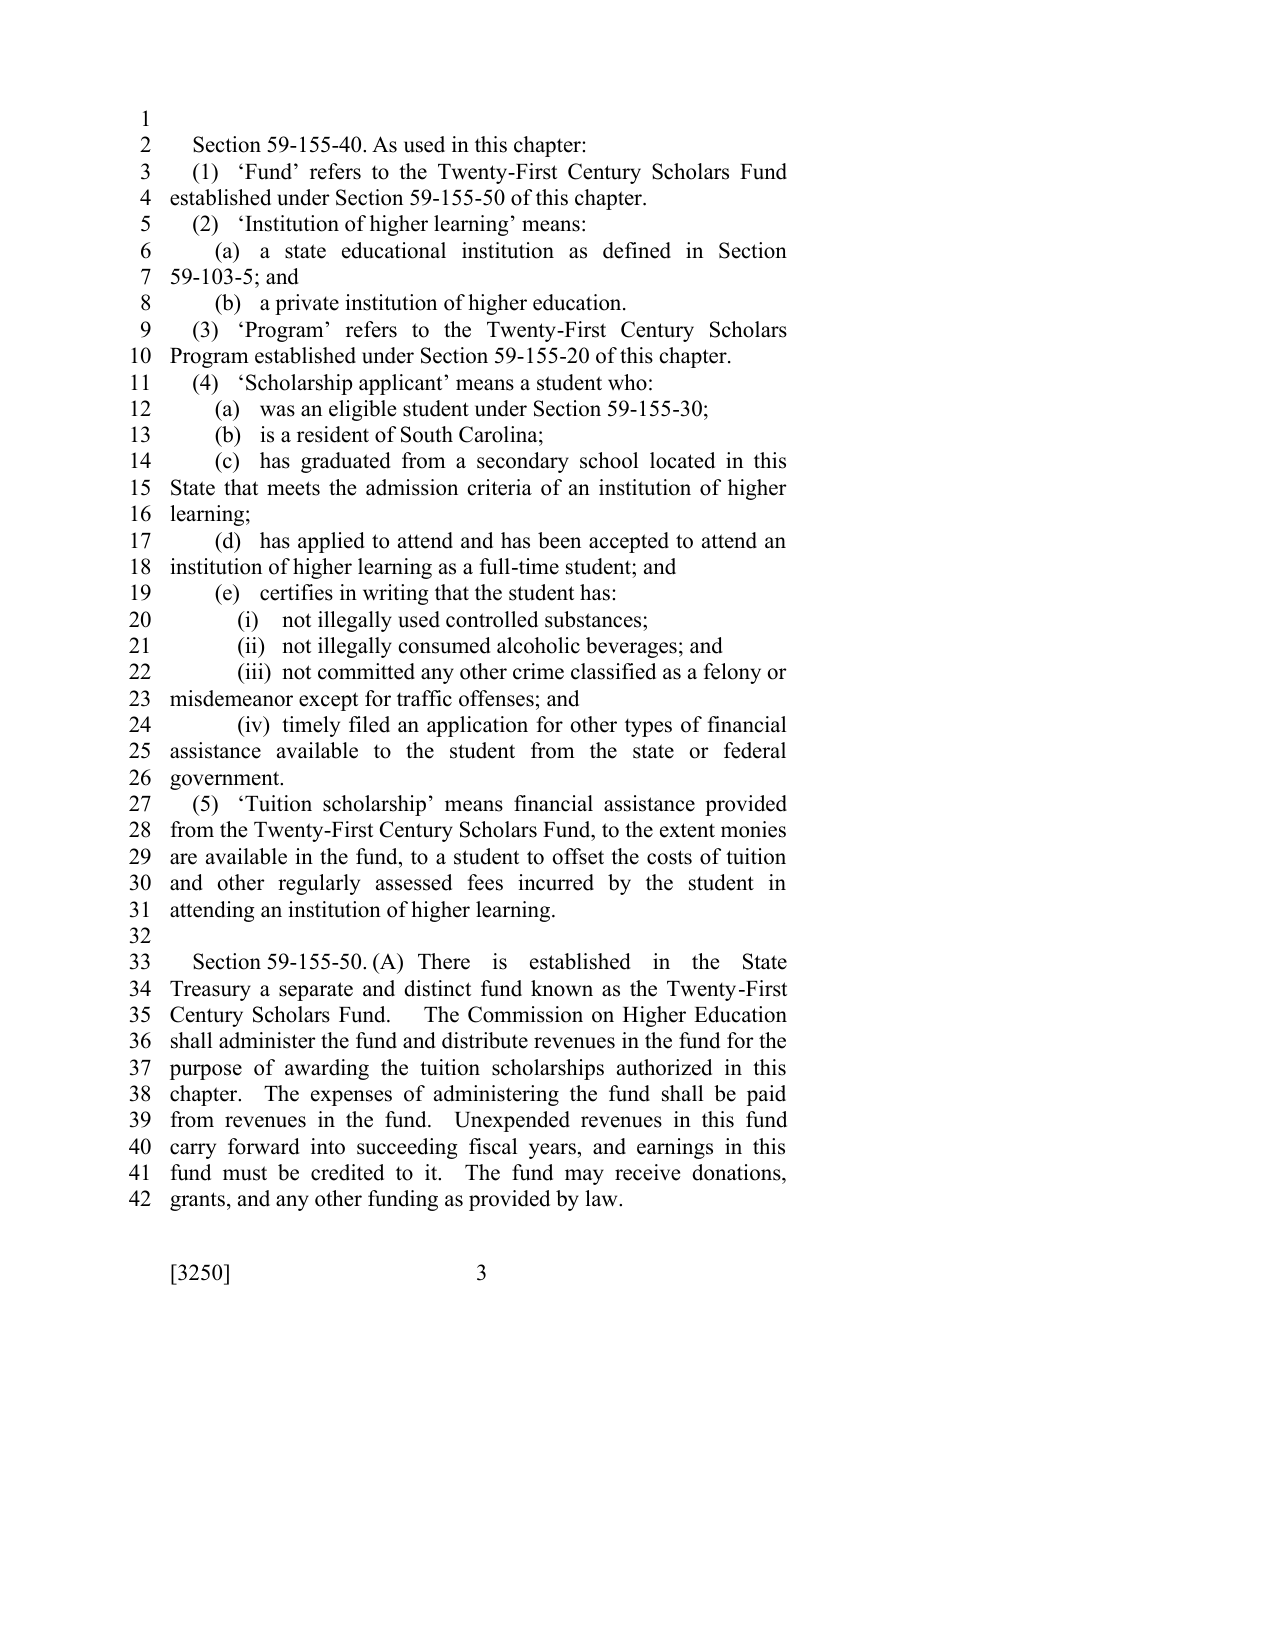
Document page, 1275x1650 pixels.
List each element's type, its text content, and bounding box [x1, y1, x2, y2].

text (iii) not committed any other crime classified as a felony or misdemeanor except for traffic offenses; and [169, 658, 787, 711]
text (a) was an eligible student under Section 59-155-30; [169, 395, 787, 421]
text (b) a private institution of higher education. [169, 289, 787, 316]
text (5) ‘Tuition scholarship’ means financial assistance provided from the Twenty-First Century Scholars Fund, to the extent monies are available in the fund, to a student to offset the costs of tuition and other regularly assessed fees incurred by the student in attending an institution of higher learning. [169, 790, 787, 922]
text (ii) not illegally consumed alcoholic beverages; and [169, 632, 787, 658]
text (a) a state educational institution as defined in Section 59-103-5; and [169, 237, 787, 289]
text Section 59-155-40. As used in this chapter: [169, 131, 787, 158]
text (b) is a resident of South Carolina; [169, 421, 787, 448]
text Section 59-155-50. (A) There is established in the State Treasury a separate and distinct fund known as the Twenty-First Century Scholars Fund. The Commission on Higher Education shall administer the fund and distribute revenues in the fund for the purpose of awarding the tuition scholarships authorized in this chapter. The expenses of administering the fund shall be paid from revenues in the fund. Unexpended revenues in this fund carry forward into succeeding fiscal years, and earnings in this fund must be credited to it. The fund may receive donations, grants, and any other funding as provided by law. [169, 948, 787, 1212]
text (d) has applied to attend and has been accepted to attend an institution of higher learning as a full-time student; and [169, 527, 787, 579]
text (e) certifies in writing that the student has: [169, 579, 787, 606]
text (2) ‘Institution of higher learning’ means: [169, 210, 787, 237]
text (i) not illegally used controlled substances; [169, 606, 787, 632]
text (1) ‘Fund’ refers to the Twenty-First Century Scholars Fund established under Section 59-155-50 of this chapter. [169, 158, 787, 210]
text (c) has graduated from a secondary school located in this State that meets the admission criteria of an institution of higher learning; [169, 448, 787, 527]
text (3) ‘Program’ refers to the Twenty-First Century Scholars Program established under Section 59-155-20 of this chapter. [169, 316, 787, 368]
text (iv) timely filed an application for other types of financial assistance available to the student from the state or federal government. [169, 711, 787, 790]
text (4) ‘Scholarship applicant’ means a student who: [169, 368, 787, 395]
